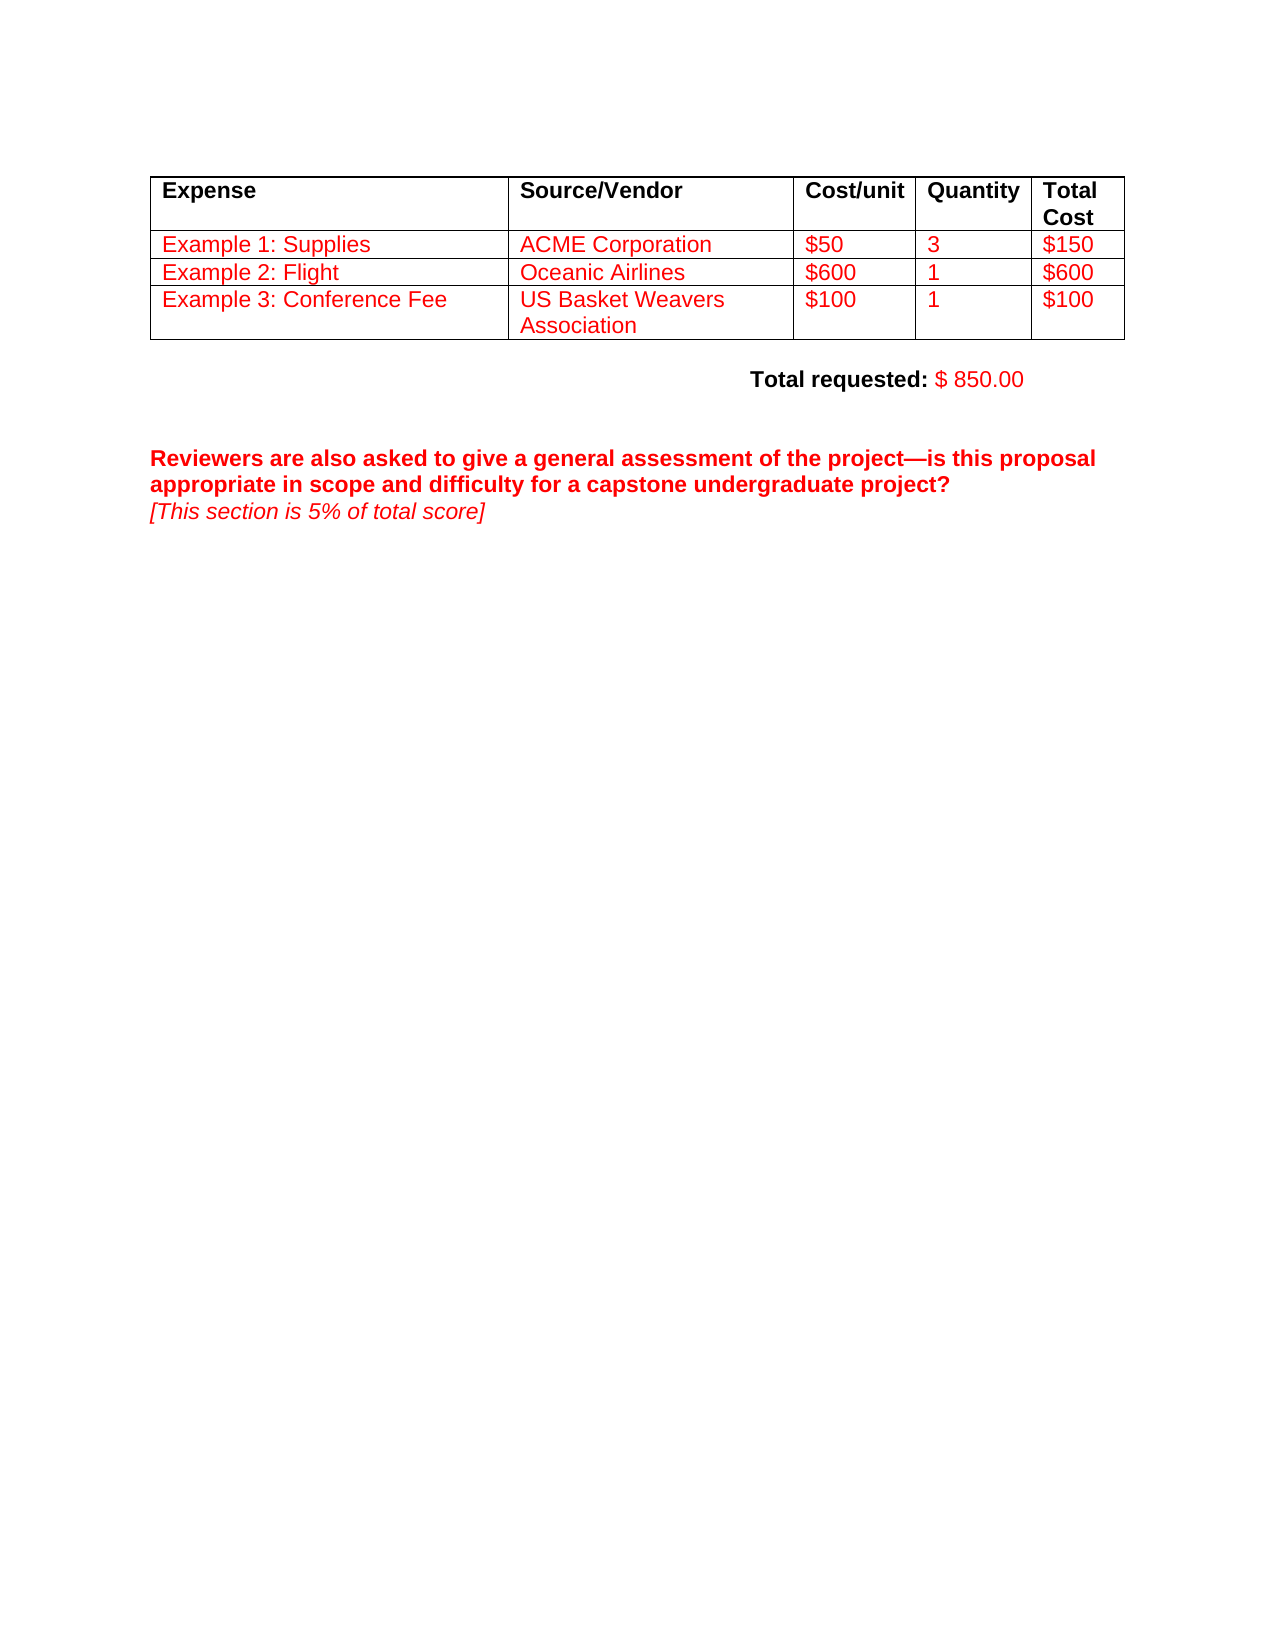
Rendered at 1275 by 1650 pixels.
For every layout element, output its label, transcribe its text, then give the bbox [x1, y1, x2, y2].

text Reviewers are also asked to give a general assessment of the project—is this proposal appropriate in scope and difficulty for a capstone undergraduate project? [150, 445, 1125, 498]
table_cell Example 3: Conference Fee [151, 286, 508, 339]
table_header Cost/unit [794, 178, 915, 230]
table_cell $100 [794, 286, 915, 339]
table_cell $600 [794, 259, 915, 285]
table_header Expense [151, 178, 508, 230]
text Total requested: $ 850.00 [150, 366, 1125, 392]
table_header Total Cost [1032, 178, 1124, 230]
table_cell $600 [1032, 259, 1124, 285]
table_cell Example 1: Supplies [151, 231, 508, 257]
table_cell $150 [1032, 231, 1124, 257]
table_cell 1 [916, 286, 1031, 339]
table_cell ACME Corporation [509, 231, 793, 257]
table_cell 1 [916, 259, 1031, 285]
table_cell $50 [794, 231, 915, 257]
table_cell 3 [916, 231, 1031, 257]
table_cell Oceanic Airlines [509, 259, 793, 285]
table_header Quantity [916, 178, 1031, 230]
table_cell US Basket Weavers Association [509, 286, 793, 339]
table_header Source/Vendor [509, 178, 793, 230]
table_cell $100 [1032, 286, 1124, 339]
text [This section is 5% of total score] [150, 498, 1125, 524]
table_cell Example 2: Flight [151, 259, 508, 285]
